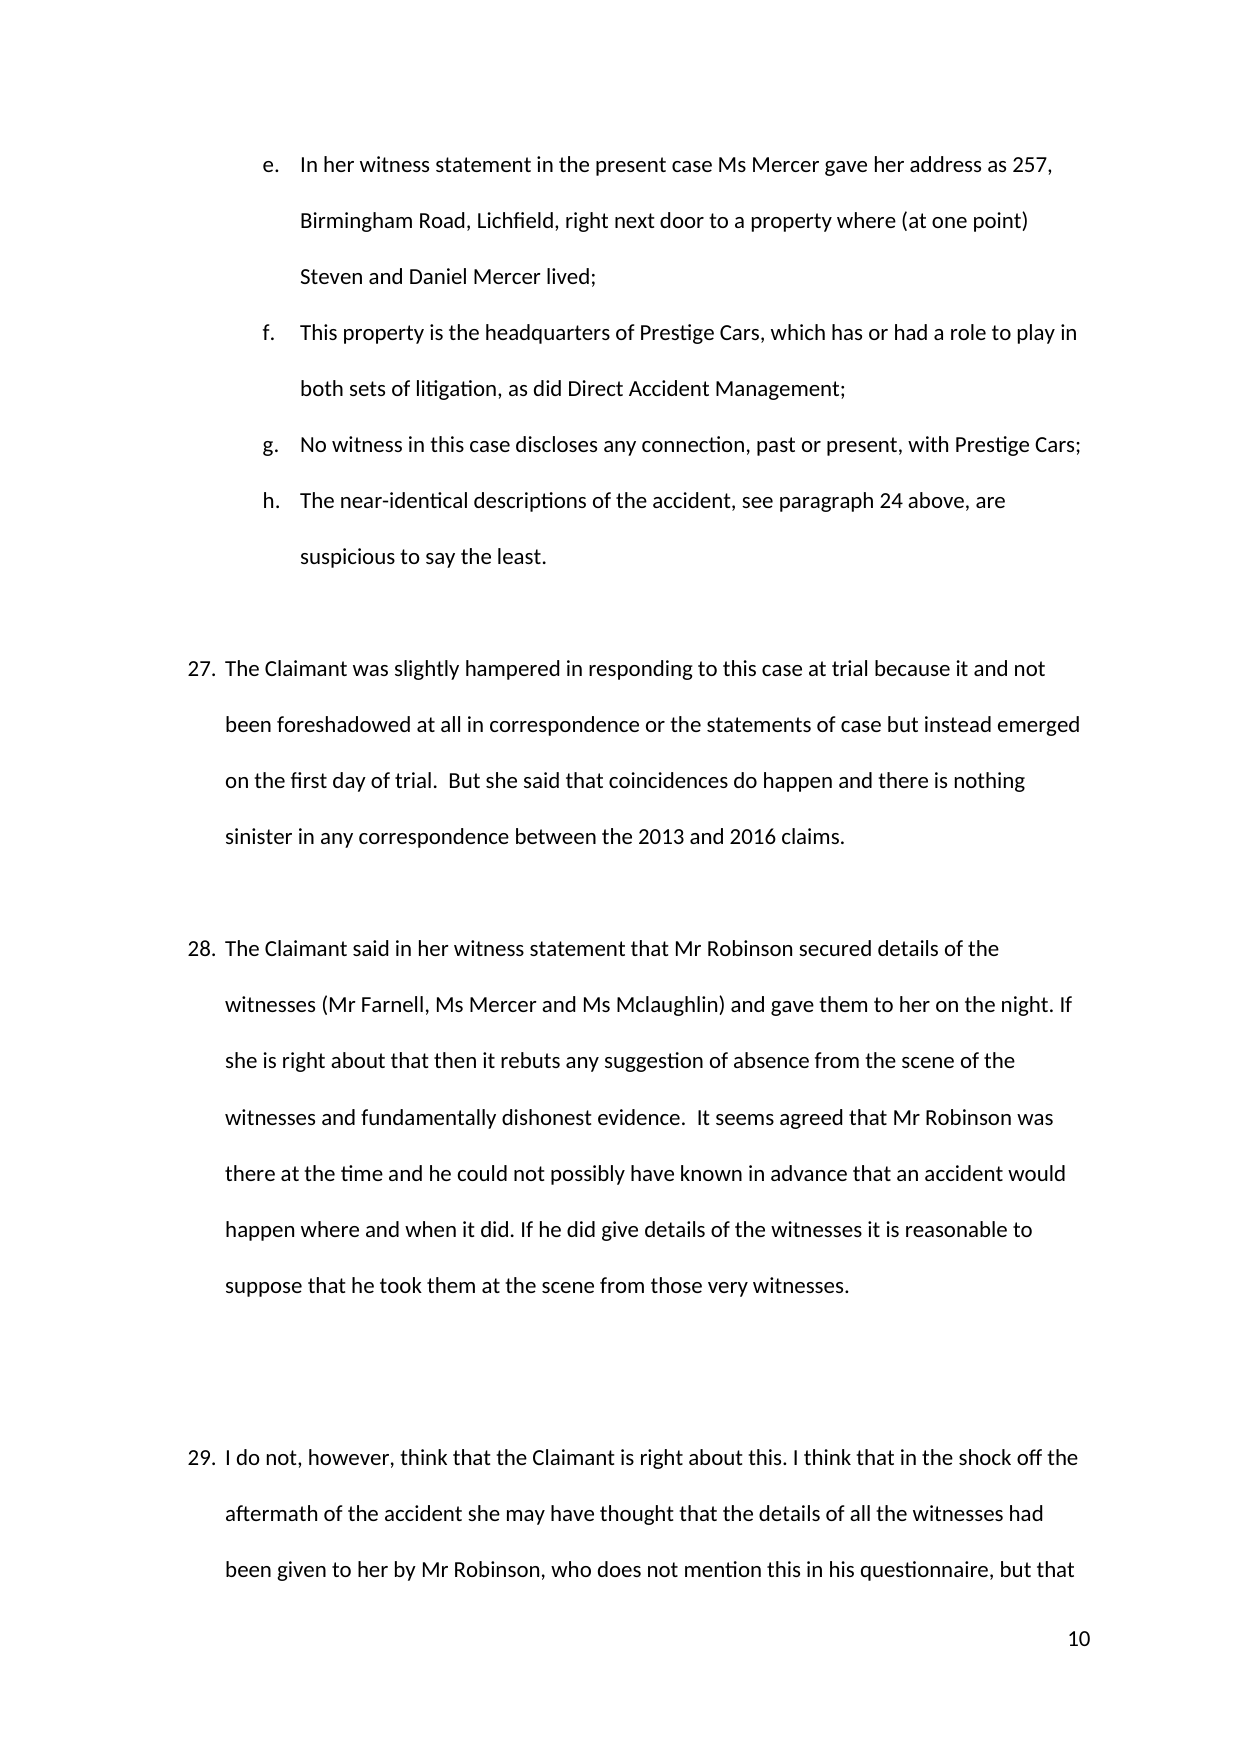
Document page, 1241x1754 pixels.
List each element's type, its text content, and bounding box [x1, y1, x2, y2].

list The near-identical descriptions of the accident, see paragraph 24 above, are suspicious to say the least. [262, 486, 1090, 570]
list This property is the headquarters of Prestige Cars, which has or had a role to play in both sets of litigation, as did Direct Accident Management; [262, 318, 1090, 402]
list In her witness statement in the present case Ms Mercer gave her address as 257, Birmingham Road, Lichfield, right next door to a property where (at one point) Steven and Daniel Mercer lived; [262, 150, 1090, 290]
list No witness in this case discloses any connection, past or present, with Prestige Cars; [262, 430, 1090, 458]
list The Claimant was slightly hampered in responding to this case at trial because it and not been foreshadowed at all in correspondence or the statements of case but instead emerged on the first day of trial. But she said that coincidences do happen and there is nothing sinister in any correspondence between the 2013 and 2016 claims. [187, 654, 1090, 851]
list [187, 1443, 1090, 1583]
list The Claimant said in her witness statement that Mr Robinson secured details of the witnesses (Mr Farnell, Ms Mercer and Ms Mclaughlin) and gave them to her on the night. If she is right about that then it rebuts any suggestion of absence from the scene of the witnesses and fundamentally dishonest evidence. It seems agreed that Mr Robinson was there at the time and he could not possibly have known in advance that an accident would happen where and when it did. If he did give details of the witnesses it is reasonable to suppose that he took them at the scene from those very witnesses. [187, 934, 1090, 1299]
